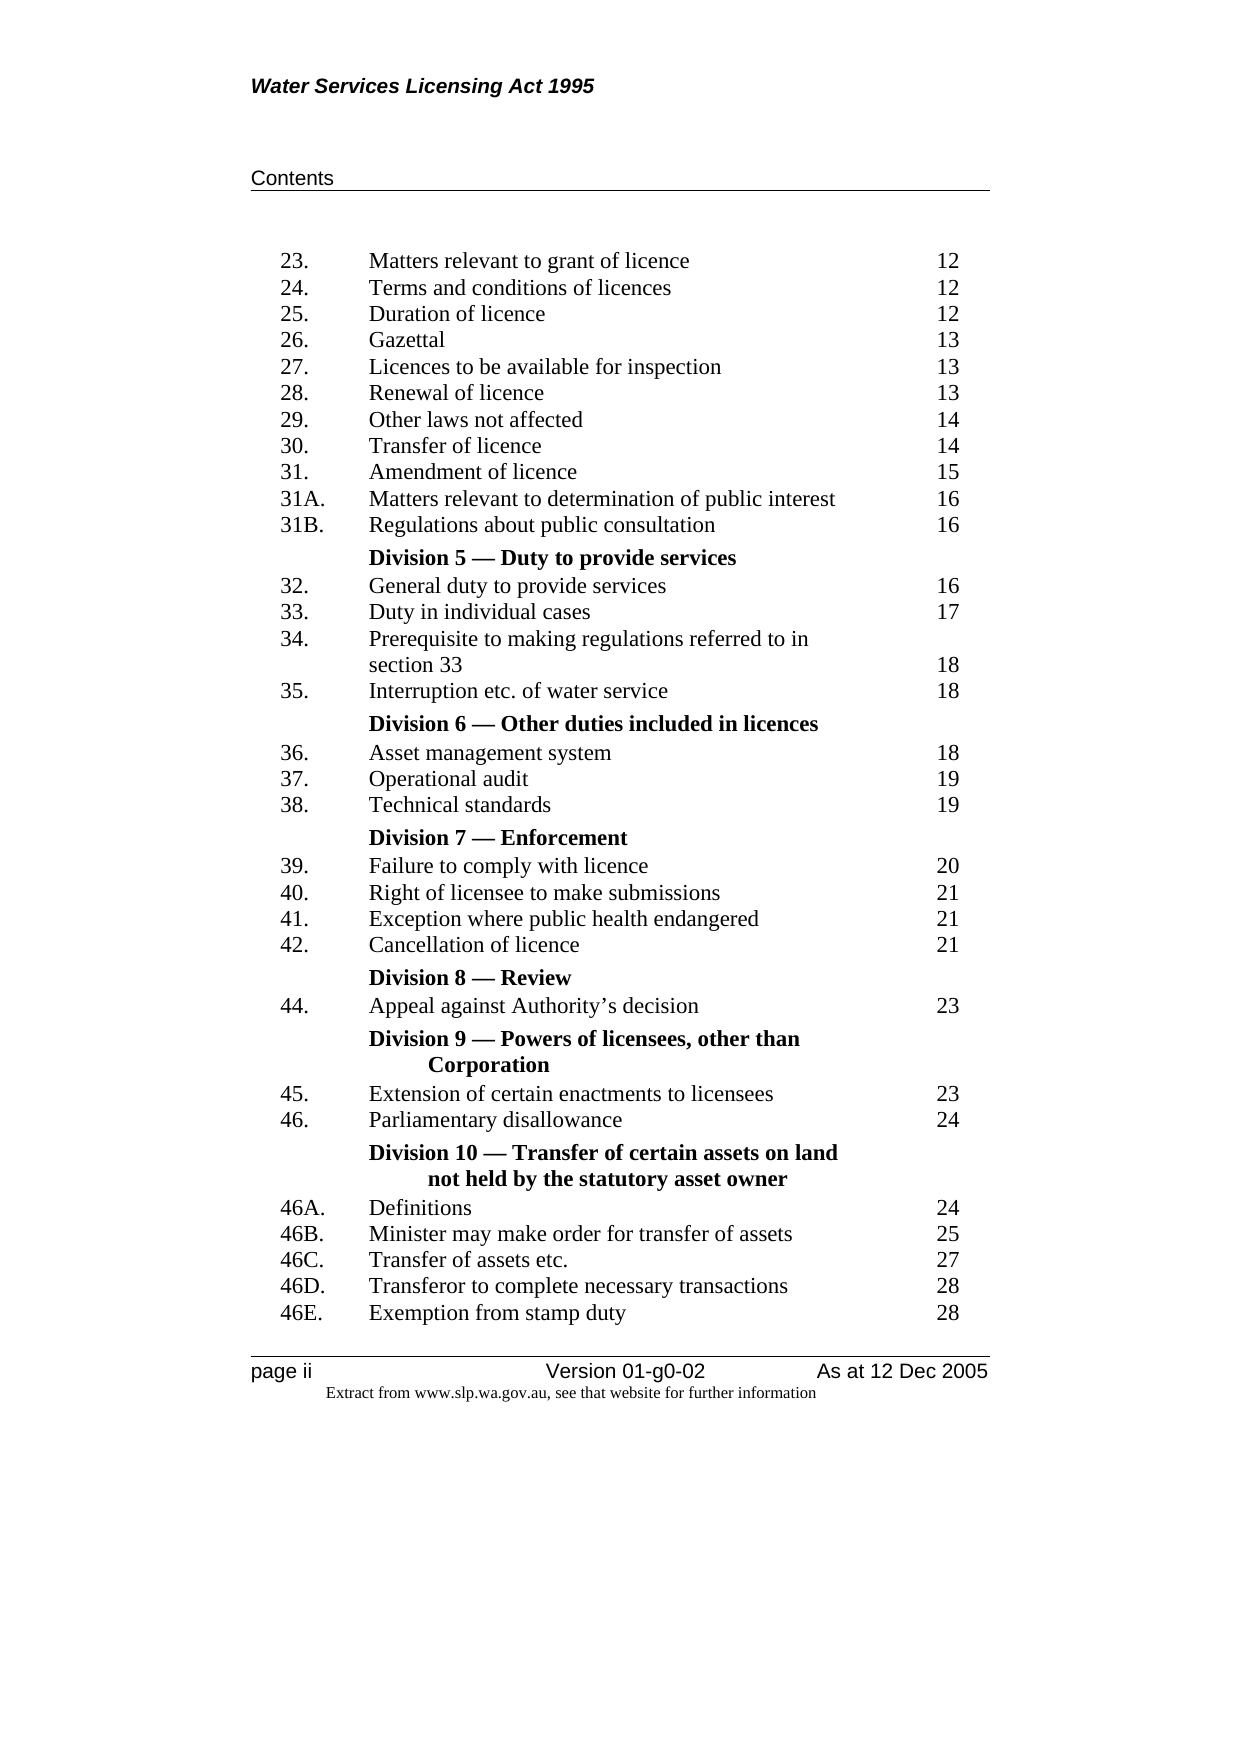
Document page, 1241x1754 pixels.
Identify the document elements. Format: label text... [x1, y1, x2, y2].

text Division 5 — Duty to provide services [369, 544, 872, 570]
text Division 6 — Other duties included in licences [369, 710, 872, 736]
text 37. Operational audit 19 [280, 765, 872, 791]
text 28. Renewal of licence 13 [280, 379, 872, 406]
text 38. Technical standards 19 [280, 791, 872, 818]
text 46A. Definitions 24 [280, 1193, 872, 1220]
text 39. Failure to comply with licence 20 [280, 852, 872, 879]
text 35. Interruption etc. of water service 18 [280, 677, 872, 704]
text Division 10 — Transfer of certain assets on land not held by the statutory asset owner [369, 1139, 872, 1191]
text 36. Asset management system 18 [280, 738, 872, 765]
text 32. General duty to provide services 16 [280, 572, 872, 598]
text 34. Prerequisite to making regulations referred to in section 33 18 [280, 625, 872, 677]
text 45. Extension of certain enactments to licensees 23 [280, 1080, 872, 1106]
text Division 7 — Enforcement [369, 824, 872, 850]
text 31B. Regulations about public consultation 16 [280, 511, 872, 537]
text 46C. Transfer of assets etc. 27 [280, 1246, 872, 1273]
text 46E. Exemption from stamp duty 28 [280, 1299, 872, 1325]
text 40. Right of licensee to make submissions 21 [280, 879, 872, 905]
text 29. Other laws not affected 14 [280, 406, 872, 432]
text 46. Parliamentary disallowance 24 [280, 1106, 872, 1132]
text 33. Duty in individual cases 17 [280, 598, 872, 625]
text 24. Terms and conditions of licences 12 [280, 274, 872, 300]
text 25. Duration of licence 12 [280, 300, 872, 327]
text 41. Exception where public health endangered 21 [280, 905, 872, 931]
text 30. Transfer of licence 14 [280, 432, 872, 458]
text Division 9 — Powers of licensees, other than Corporation [369, 1025, 872, 1078]
text 46B. Minister may make order for transfer of assets 25 [280, 1220, 872, 1246]
text 31A. Matters relevant to determination of public interest 16 [280, 485, 872, 511]
text 42. Cancellation of licence 21 [280, 931, 872, 958]
text Division 8 — Review [369, 964, 872, 990]
text 31. Amendment of licence 15 [280, 458, 872, 485]
text 23. Matters relevant to grant of licence 12 [280, 247, 872, 274]
text 26. Gazettal 13 [280, 327, 872, 353]
text 46D. Transferor to complete necessary transactions 28 [280, 1273, 872, 1299]
text 44. Appeal against Authority’s decision 23 [280, 992, 872, 1019]
text 27. Licences to be available for inspection 13 [280, 353, 872, 379]
